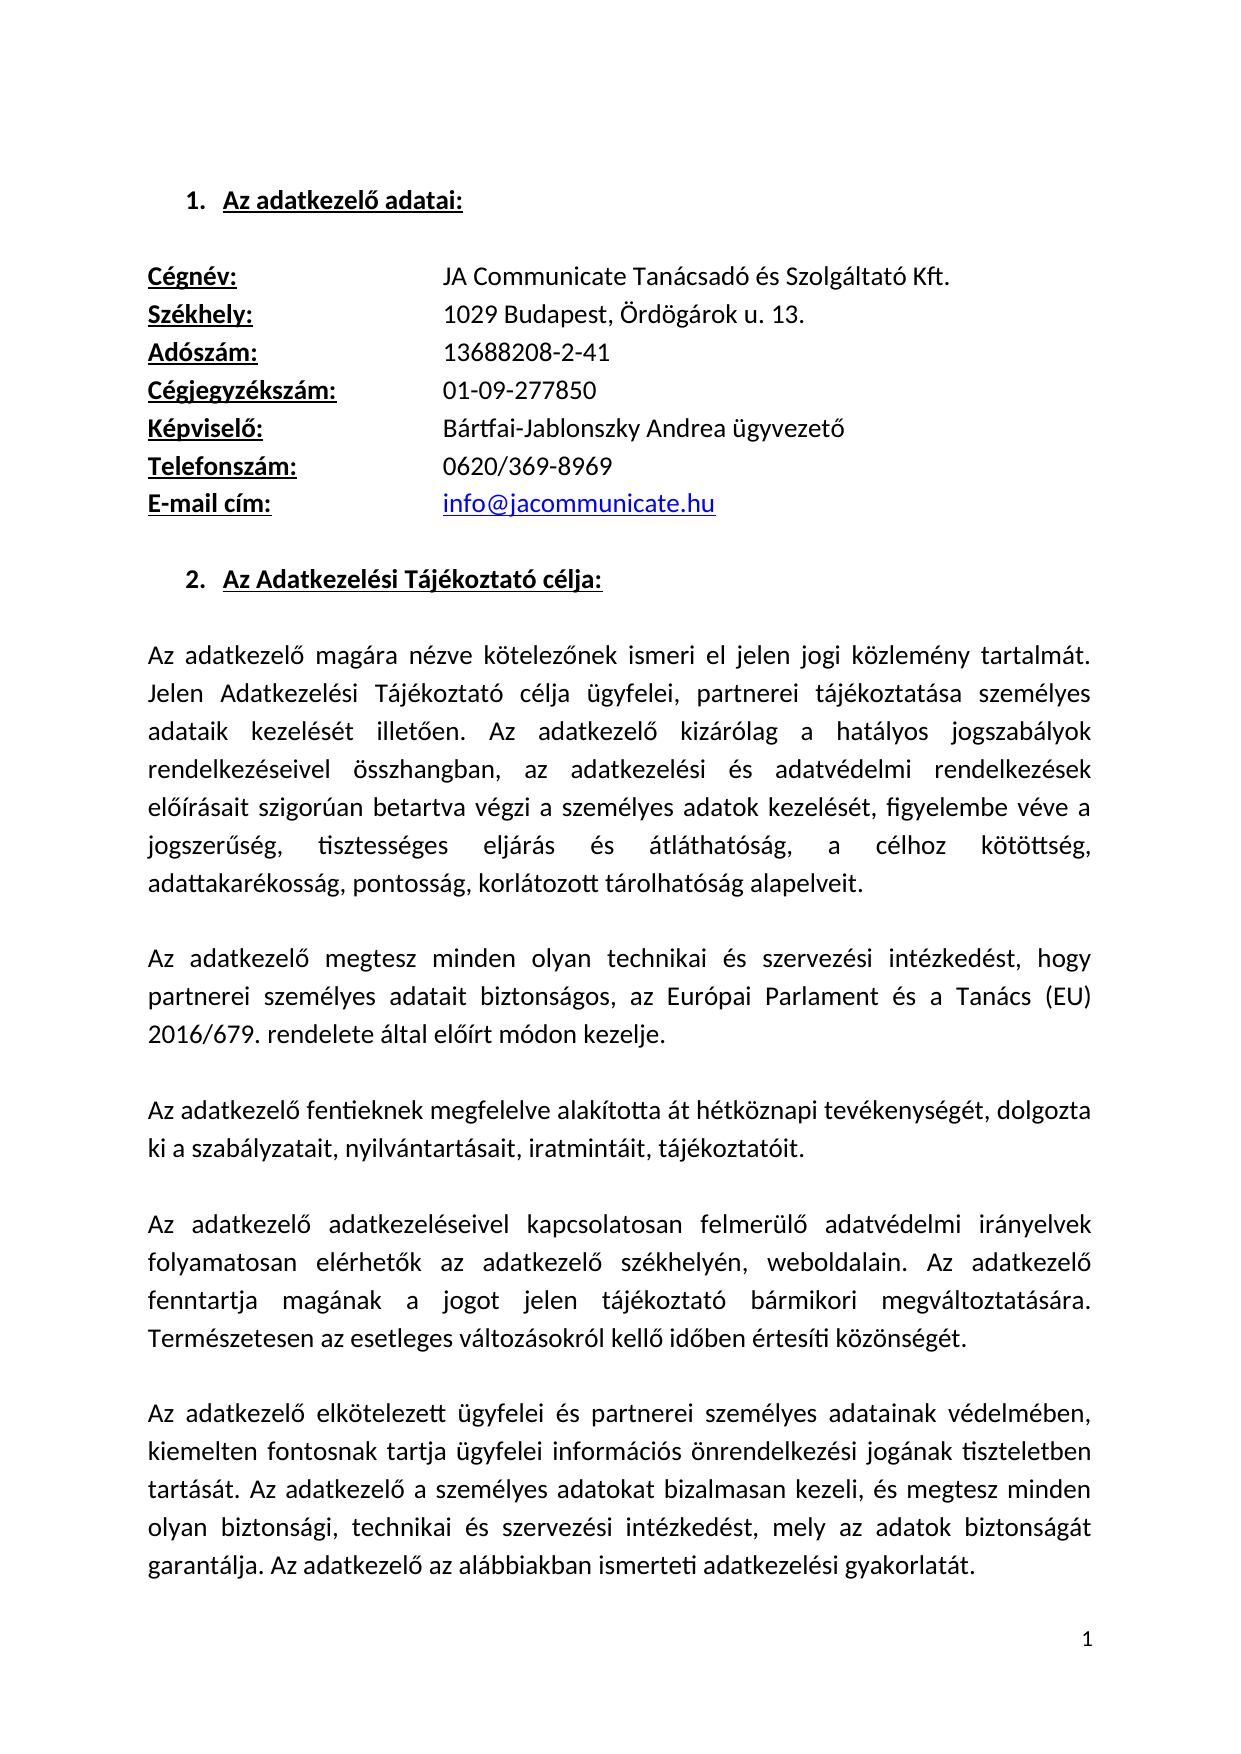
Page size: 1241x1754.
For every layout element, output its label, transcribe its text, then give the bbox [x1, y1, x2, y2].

text Adószám: 13688208-2-41 [148, 335, 1093, 368]
text Az adatkezelő magára nézve kötelezőnek ismeri el jelen jogi közlemény tartalmát. Jelen Adatkezelési Tájékoztató célja ügyfelei, partnerei tájékoztatása személyes adataik kezelését illetően. Az adatkezelő kizárólag a hatályos jogszabályok rendelkezéseivel összhangban, az adatkezelési és adatvédelmi rendelkezések előírásait szigorúan betartva végzi a személyes adatok kezelését, figyelembe véve a jogszerűség, tisztességes eljárás és átláthatóság, a célhoz kötöttség, adattakarékosság, pontosság, korlátozott tárolhatóság alapelveit. [148, 638, 1093, 899]
text Az adatkezelő elkötelezett ügyfelei és partnerei személyes adatainak védelmében, kiemelten fontosnak tartja ügyfelei információs önrendelkezési jogának tiszteletben tartását. Az adatkezelő a személyes adatokat bizalmasan kezeli, és megtesz minden olyan biztonsági, technikai és szervezési intézkedést, mely az adatok biztonságát garantálja. Az adatkezelő az alábbiakban ismerteti adatkezelési gyakorlatát. [148, 1397, 1093, 1581]
text Az adatkezelő megtesz minden olyan technikai és szervezési intézkedést, hogy partnerei személyes adatait biztonságos, az Európai Parlament és a Tanács (EU) 2016/679. rendelete által előírt módon kezelje. [148, 942, 1093, 1050]
text Székhely: 1029 Budapest, Ördögárok u. 13. [148, 297, 1093, 330]
text Képviselő: Bártfai-Jablonszky Andrea ügyvezető [148, 411, 1093, 444]
text Telefonszám: 0620/369-8969 [148, 449, 1093, 482]
text E-mail cím: info@jacommunicate.hu [148, 487, 1093, 519]
list Az adatkezelő adatai: [185, 183, 1093, 216]
text Az adatkezelő adatkezeléseivel kapcsolatosan felmerülő adatvédelmi irányelvek folyamatosan elérhetők az adatkezelő székhelyén, weboldalain. Az adatkezelő fenntartja magának a jogot jelen tájékoztató bármikori megváltoztatására. Természetesen az esetleges változásokról kellő időben értesíti közönségét. [148, 1207, 1093, 1354]
text Az adatkezelő fentieknek megfelelve alakította át hétköznapi tevékenységét, dolgozta ki a szabályzatait, nyilvántartásait, iratmintáit, tájékoztatóit. [148, 1093, 1093, 1164]
text Cégjegyzékszám: 01-09-277850 [148, 373, 1093, 406]
list Az Adatkezelési Tájékoztató célja: [185, 562, 1093, 595]
text Cégnév: JA Communicate Tanácsadó és Szolgáltató Kft. [148, 259, 1093, 292]
